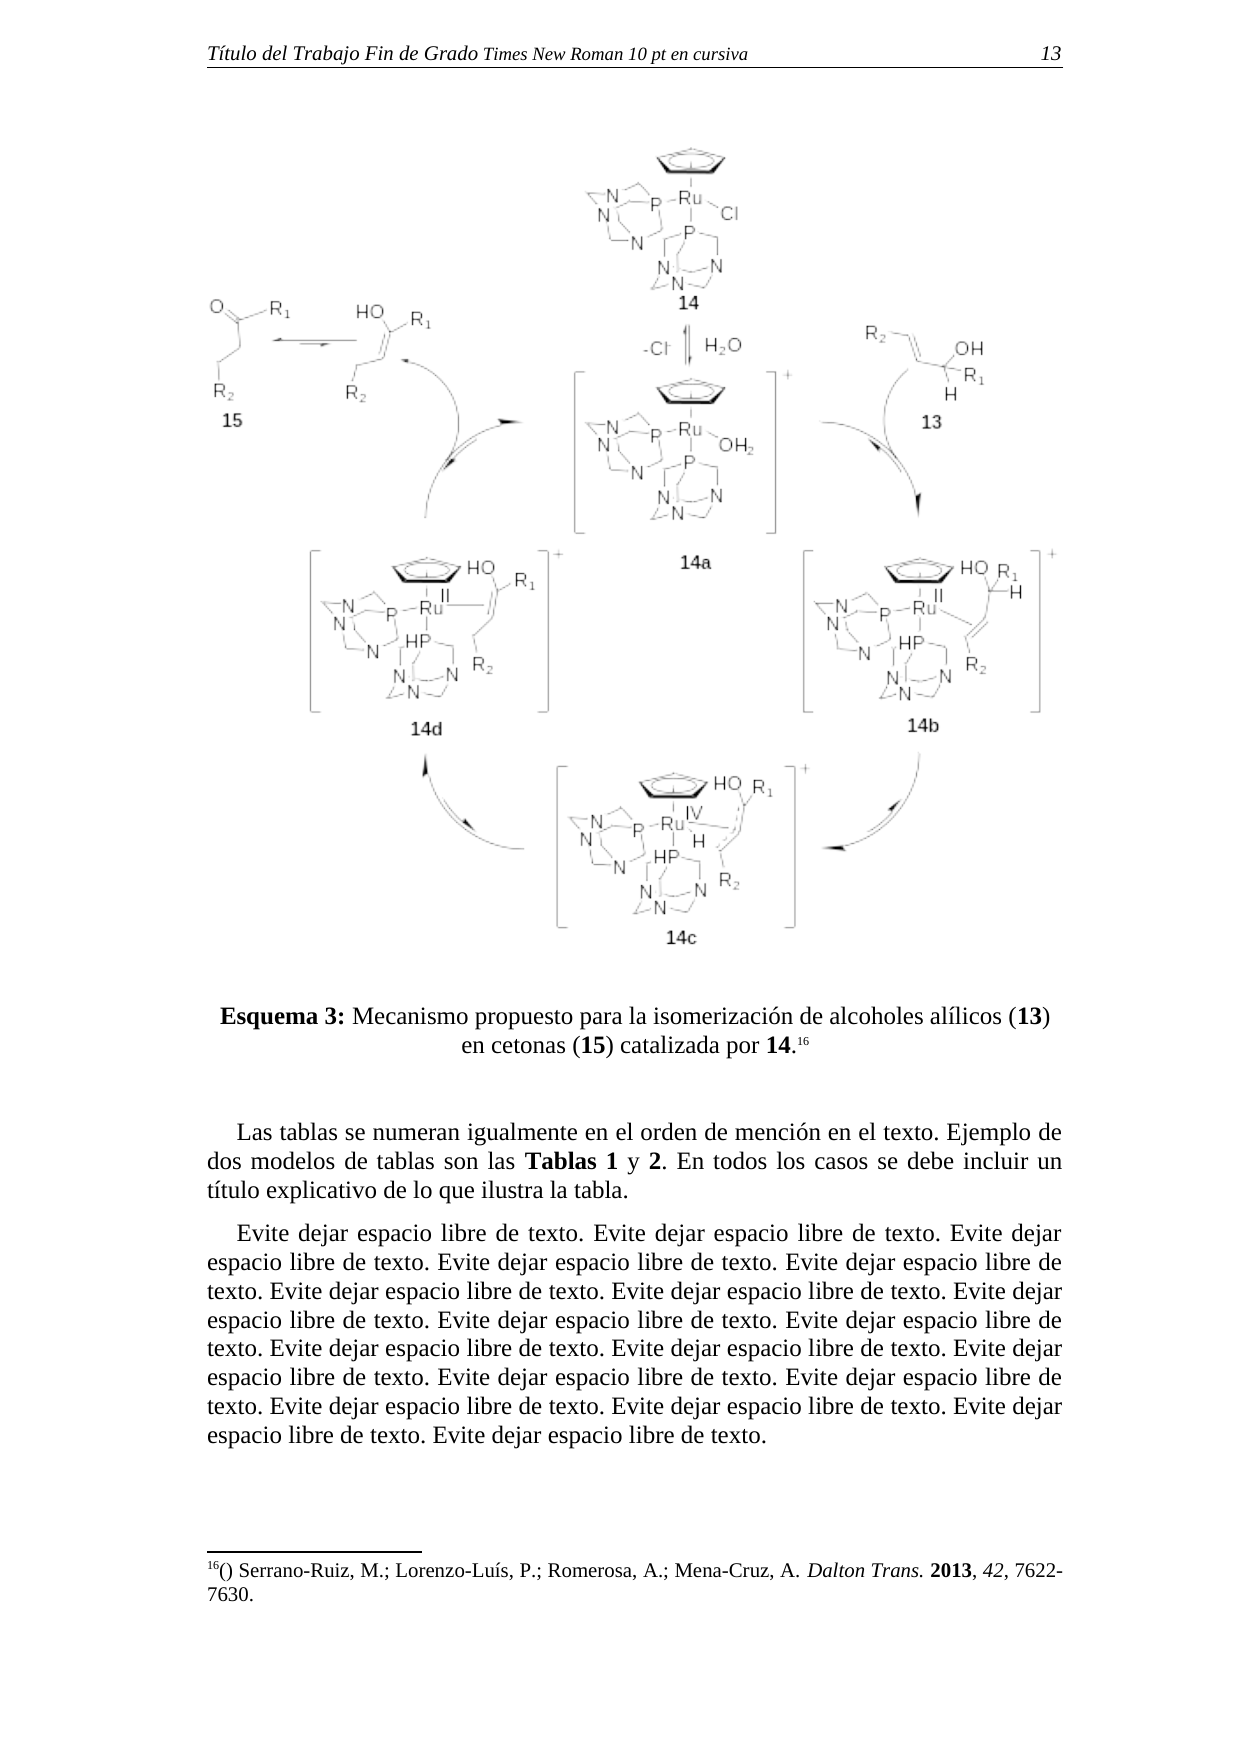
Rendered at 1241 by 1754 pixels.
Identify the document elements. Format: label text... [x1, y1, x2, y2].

text Evite dejar espacio libre de texto. Evite dejar espacio libre de texto. Evite dejar espacio libre de texto. Evite dejar espacio libre de texto. Evite dejar espacio libre de texto. Evite dejar espacio libre de texto. Evite dejar espacio libre de texto. Evite dejar espacio libre de texto. Evite dejar espacio libre de texto. Evite dejar espacio libre de texto. Evite dejar espacio libre de texto. Evite dejar espacio libre de texto. Evite dejar espacio libre de texto. Evite dejar espacio libre de texto. Evite dejar espacio libre de texto. Evite dejar espacio libre de texto. Evite dejar espacio libre de texto. Evite dejar espacio libre de texto. Evite dejar espacio libre de texto. [207, 1218, 1063, 1448]
text Las tablas se numeran igualmente en el orden de mención en el texto. Ejemplo de dos modelos de tablas son las Tablas 1 y 2. En todos los casos se debe incluir un título explicativo de lo que ilustra la tabla. [207, 1117, 1063, 1203]
text Esquema 3: Mecanismo propuesto para la isomerización de alcoholes alílicos (13) en cetonas (15) catalizada por 14. [207, 1001, 1063, 1058]
